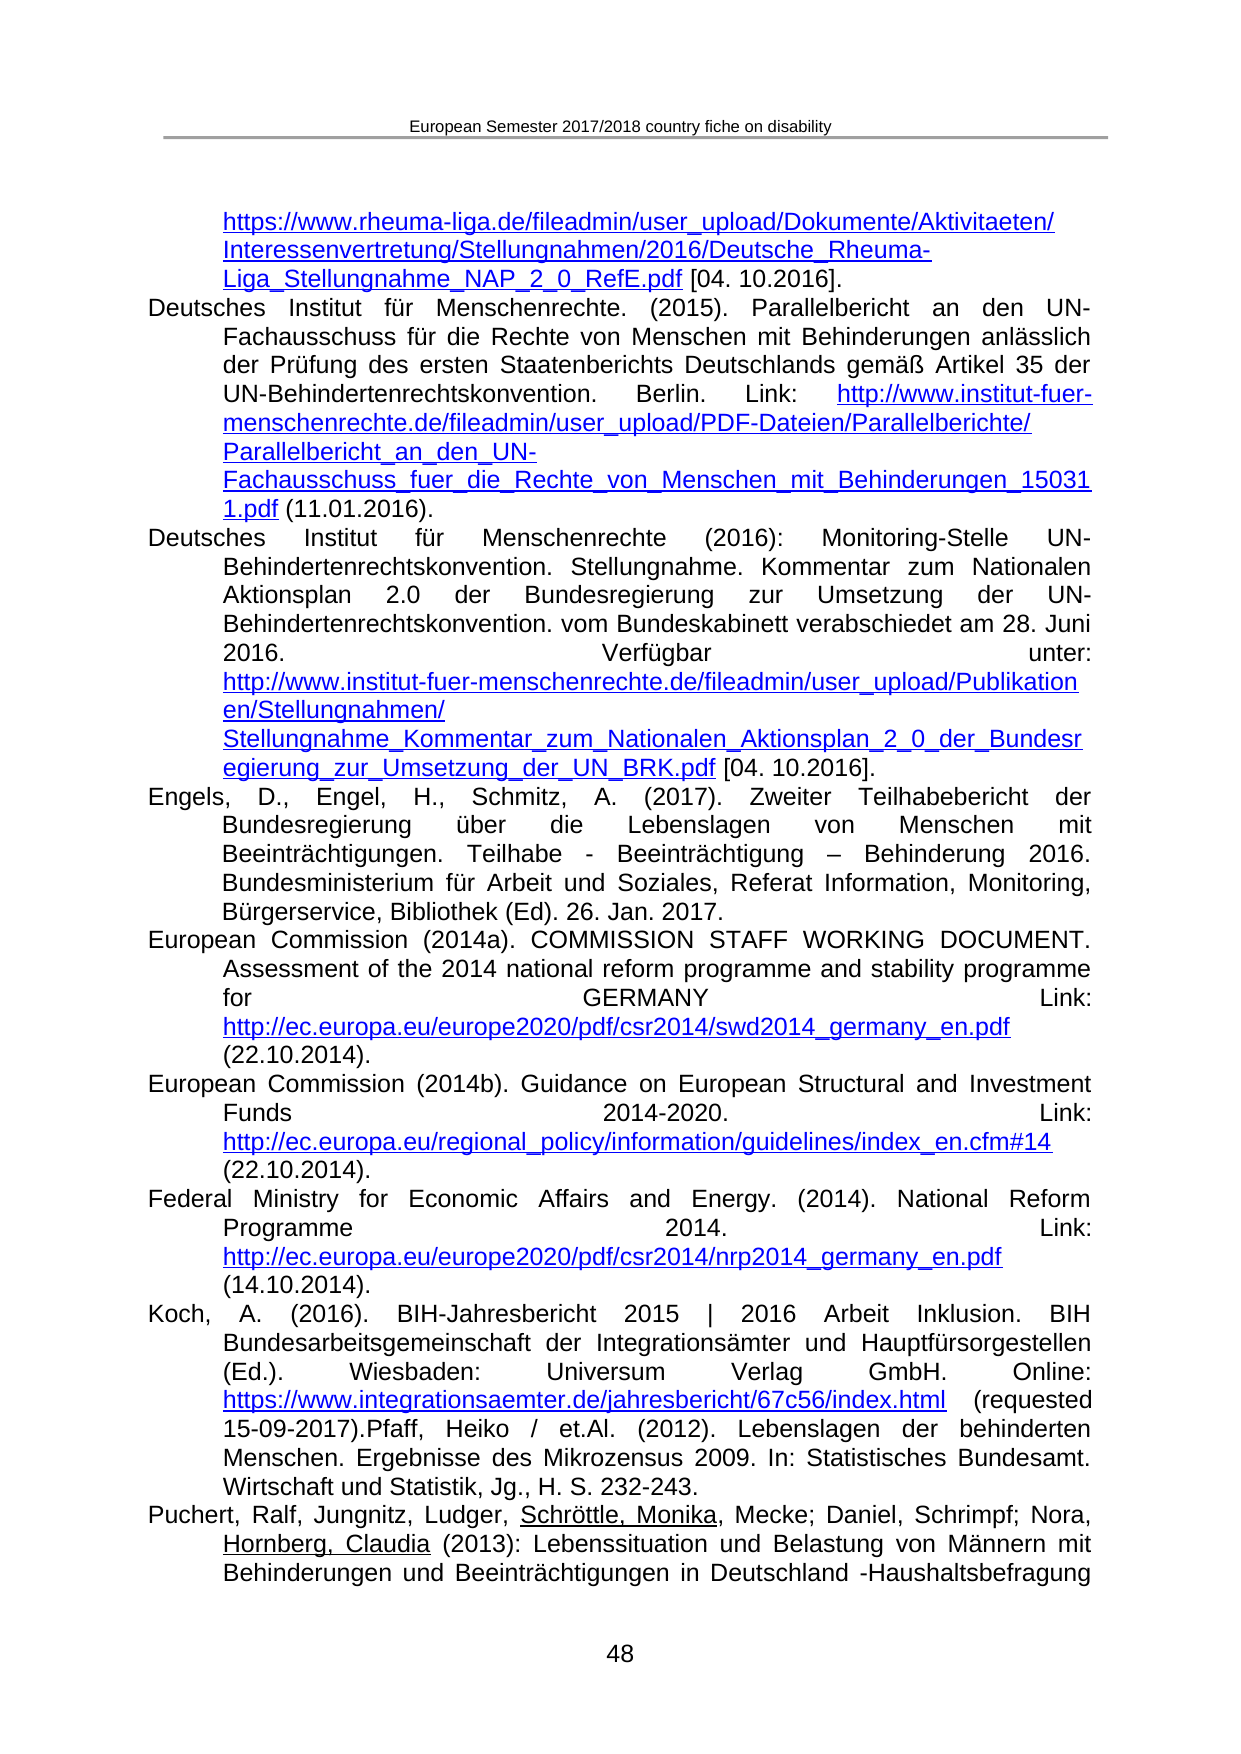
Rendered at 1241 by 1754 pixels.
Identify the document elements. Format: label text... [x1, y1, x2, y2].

text Federal Ministry for Economic Affairs and Energy. (2014). National Reform Programme 2014. Link: http://ec.europa.eu/europe2020/pdf/csr2014/nrp2014_germany_en.pdf (14.10.2014). [148, 1184, 1092, 1299]
text Deutsches Institut für Menschenrechte (2016): Monitoring-Stelle UN-Behindertenrechtskonvention. Stellungnahme. Kommentar zum Nationalen Aktionsplan 2.0 der Bundesregierung zur Umsetzung der UN-Behindertenrechtskonvention. vom Bundeskabinett verabschiedet am 28. Juni 2016. Verfügbar unter: http://www.institut-fuer-menschenrechte.de/fileadmin/user_upload/Publikationen/Stellungnahmen/Stellungnahme_Kommentar_zum_Nationalen_Aktionsplan_2_0_der_Bundesregierung_zur_Umsetzung_der_UN_BRK.pdf [04. 10.2016]. [148, 523, 1092, 782]
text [148, 1501, 1092, 1587]
text European Commission (2014b). Guidance on European Structural and Investment Funds 2014-2020. Link: http://ec.europa.eu/regional_policy/information/guidelines/index_en.cfm#14 (22.10.2014). [148, 1069, 1092, 1184]
text European Commission (2014a). COMMISSION STAFF WORKING DOCUMENT. Assessment of the 2014 national reform programme and stability programme for GERMANY Link: http://ec.europa.eu/europe2020/pdf/csr2014/swd2014_germany_en.pdf (22.10.2014). [148, 926, 1092, 1069]
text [148, 207, 1092, 293]
text Engels, D., Engel, H., Schmitz, A. (2017). Zweiter Teilhabebericht der Bundesregierung über die Lebenslagen von Menschen mit Beeinträchtigungen. Teilhabe - Beeinträchtigung – Behinderung 2016. Bundesministerium für Arbeit und Soziales, Referat Information, Monitoring, Bürgerservice, Bibliothek (Ed). 26. Jan. 2017. [148, 782, 1092, 926]
text Deutsches Institut für Menschenrechte. (2015). Parallelbericht an den UN-Fachausschuss für die Rechte von Menschen mit Behinderungen anlässlich der Prüfung des ersten Staatenberichts Deutschlands gemäß Artikel 35 der UN-Behindertenrechtskonvention. Berlin. Link: http://www.institut-fuer-menschenrechte.de/fileadmin/user_upload/PDF-Dateien/Parallelberichte/Parallelbericht_an_den_UN-Fachausschuss_fuer_die_Rechte_von_Menschen_mit_Behinderungen_150311.pdf (11.01.2016). [148, 293, 1092, 523]
text Koch, A. (2016). BIH-Jahresbericht 2015 | 2016 Arbeit Inklusion. BIH Bundesarbeitsgemeinschaft der Integrationsämter und Hauptfürsorgestellen (Ed.). Wiesbaden: Universum Verlag GmbH. Online: https://www.integrationsaemter.de/jahresbericht/67c56/index.html (requested 15-09-2017).Pfaff, Heiko / et.Al. (2012). Lebenslagen der behinderten Menschen. Ergebnisse des Mikrozensus 2009. In: Statistisches Bundesamt. Wirtschaft und Statistik, Jg., H. S. 232-243. [148, 1299, 1092, 1501]
